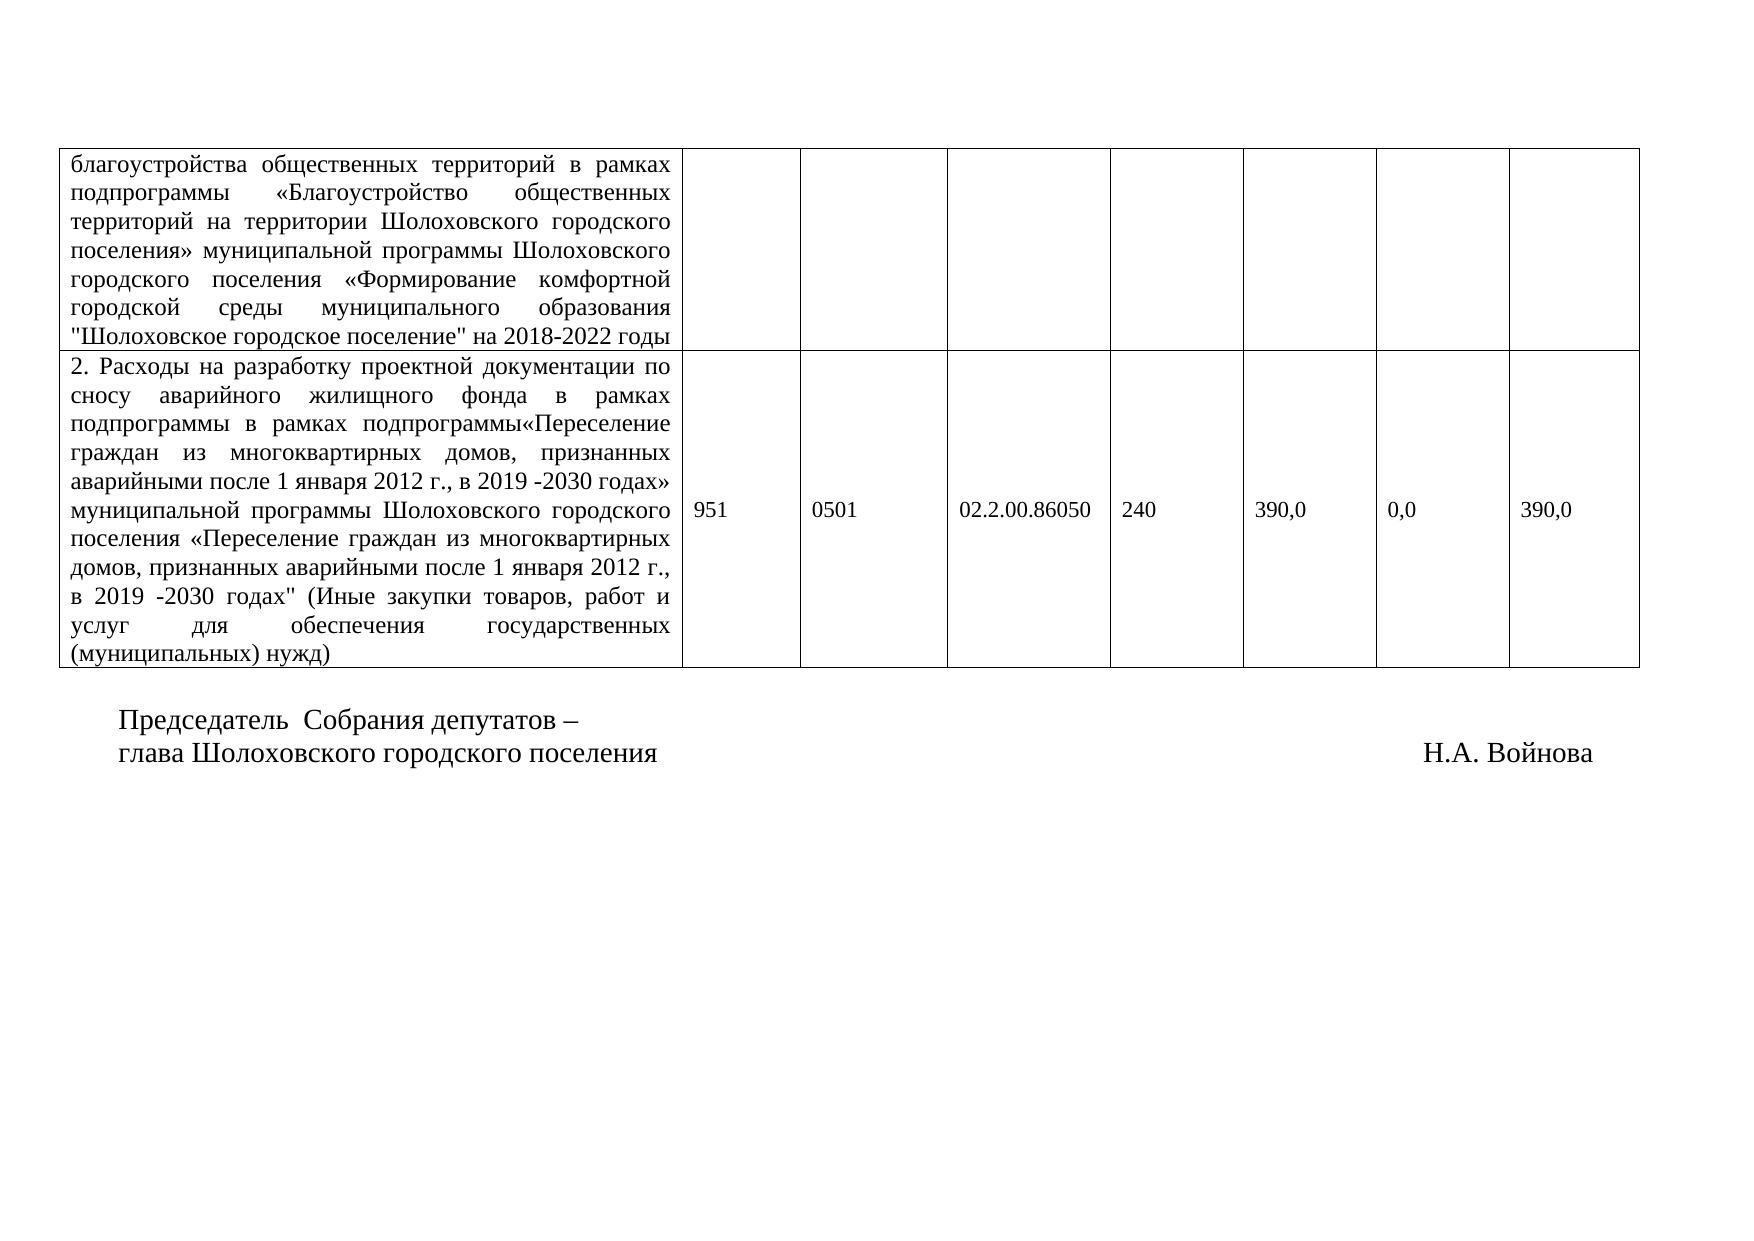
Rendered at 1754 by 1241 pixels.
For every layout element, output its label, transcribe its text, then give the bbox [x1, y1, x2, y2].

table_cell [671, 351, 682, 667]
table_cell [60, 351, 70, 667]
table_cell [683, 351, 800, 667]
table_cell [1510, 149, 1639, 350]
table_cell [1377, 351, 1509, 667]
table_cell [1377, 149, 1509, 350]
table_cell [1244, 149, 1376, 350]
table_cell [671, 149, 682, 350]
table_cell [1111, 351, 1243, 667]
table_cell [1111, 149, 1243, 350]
text глава Шолоховского городского поселения Н.А. Войнова [118, 735, 1636, 769]
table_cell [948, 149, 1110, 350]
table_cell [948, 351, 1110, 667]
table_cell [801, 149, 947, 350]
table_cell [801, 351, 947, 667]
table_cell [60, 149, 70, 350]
text Председатель Собрания депутатов – [118, 702, 1636, 735]
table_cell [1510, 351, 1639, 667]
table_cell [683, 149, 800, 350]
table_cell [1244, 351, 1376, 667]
